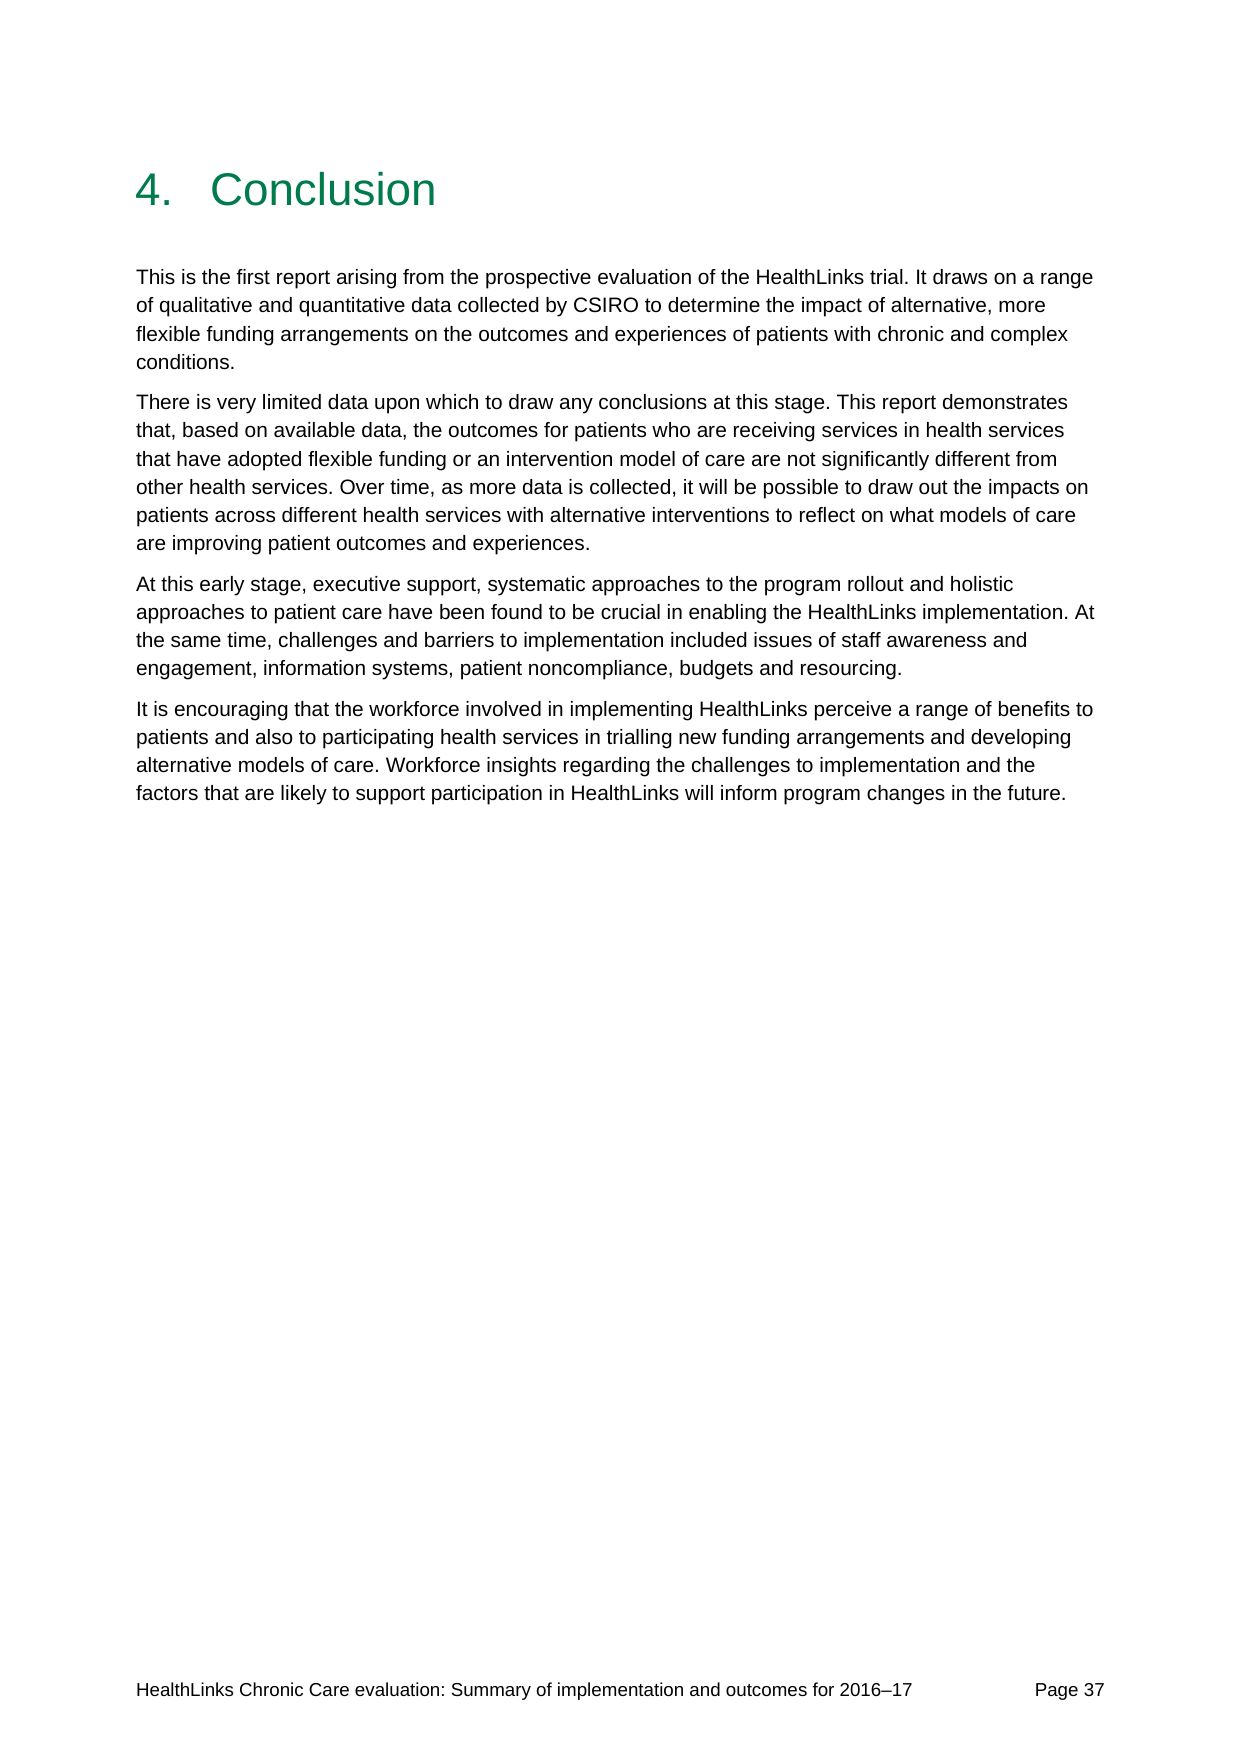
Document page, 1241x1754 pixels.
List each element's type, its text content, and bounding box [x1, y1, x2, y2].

text This is the first report arising from the prospective evaluation of the HealthLinks trial. It draws on a range of qualitative and quantitative data collected by CSIRO to determine the impact of alternative, more flexible funding arrangements on the outcomes and experiences of patients with chronic and complex conditions. [136, 261, 1104, 373]
text It is encouraging that the workforce involved in implementing HealthLinks perceive a range of benefits to patients and also to participating health services in trialling new funding arrangements and developing alternative models of care. Workforce insights regarding the challenges to implementation and the factors that are likely to support participation in HealthLinks will inform program changes in the future. [136, 692, 1104, 805]
subtitle Conclusion [135, 162, 1104, 215]
text There is very limited data upon which to draw any conclusions at this stage. This report demonstrates that, based on available data, the outcomes for patients who are receiving services in health services that have adopted flexible funding or an intervention model of care are not significantly different from other health services. Over time, as more data is collected, it will be possible to draw out the impacts on patients across different health services with alternative interventions to reflect on what models of care are improving patient outcomes and experiences. [136, 386, 1104, 555]
text At this early stage, executive support, systematic approaches to the program rollout and holistic approaches to patient care have been found to be crucial in enabling the HealthLinks implementation. At the same time, challenges and barriers to implementation included issues of staff awareness and engagement, information systems, patient noncompliance, budgets and resourcing. [136, 567, 1104, 680]
